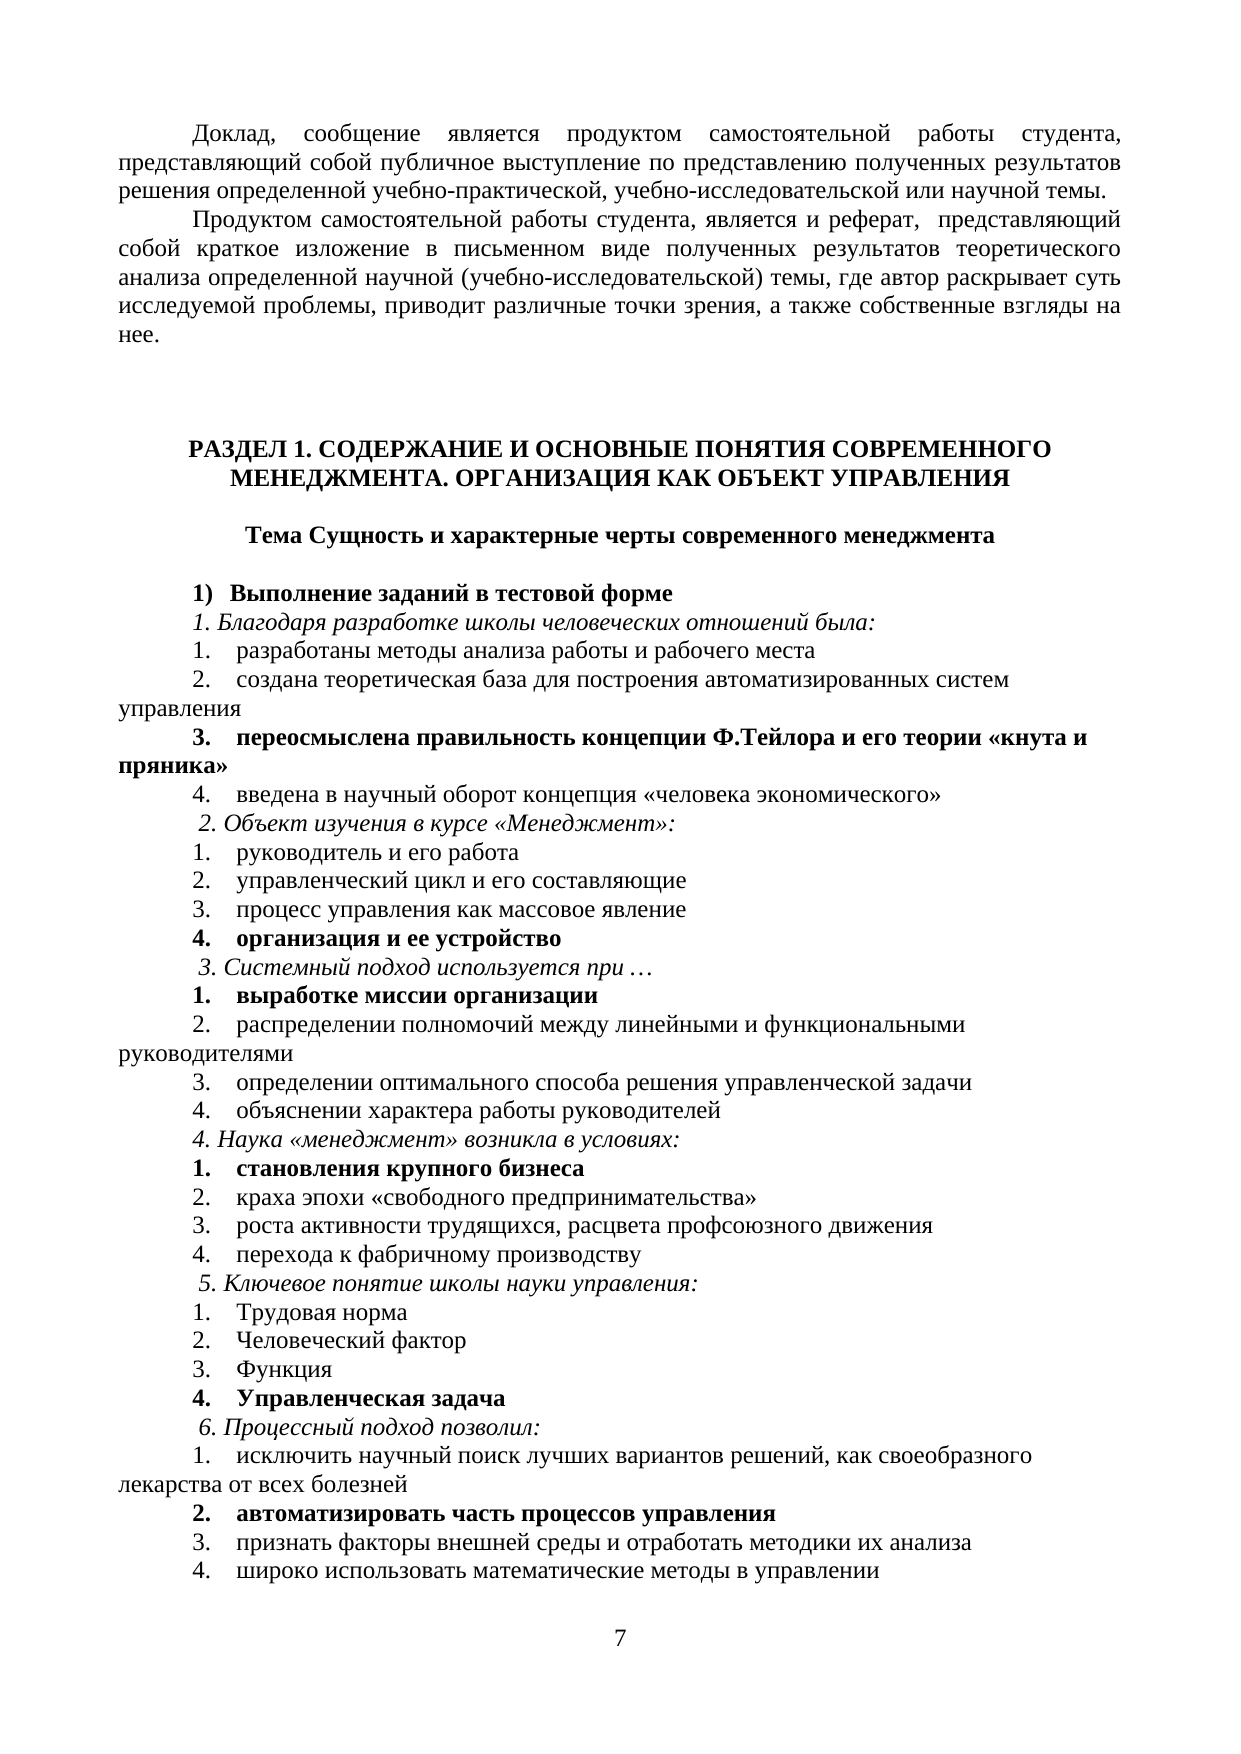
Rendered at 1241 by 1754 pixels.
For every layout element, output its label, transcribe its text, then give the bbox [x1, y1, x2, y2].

list разработаны методы анализа работы и рабочего места [118, 636, 1122, 664]
list перехода к фабричному производству [118, 1239, 1122, 1268]
list процесс управления как массовое явление [118, 894, 1122, 923]
list руководитель и его работа [118, 837, 1122, 866]
text 3. Системный подход используется при … [118, 952, 1122, 981]
list Управленческая задача [118, 1383, 1122, 1412]
text 6. Процессный подход позволил: [118, 1412, 1122, 1441]
text Продуктом самостоятельной работы студента, является и реферат, представляющий собой краткое изложение в письменном виде полученных результатов теоретического анализа определенной научной (учебно-исследовательской) темы, где автор раскрывает суть исследуемой проблемы, приводит различные точки зрения, а также собственные взгляды на нее. [118, 204, 1122, 348]
list объяснении характера работы руководителей [118, 1096, 1122, 1124]
list автоматизировать часть процессов управления [118, 1498, 1122, 1527]
list переосмыслена правильность концепции Ф.Тейлора и его теории «кнута и пряника» [118, 722, 1122, 779]
text Тема Сущность и характерные черты современного менеджмента [118, 521, 1122, 549]
list создана теоретическая база для построения автоматизированных систем управления [118, 664, 1122, 722]
list исключить научный поиск лучших вариантов решений, как своеобразного лекарства от всех болезней [118, 1441, 1122, 1498]
list Функция [118, 1354, 1122, 1383]
text 2. Объект изучения в курсе «Менеджмент»: [118, 808, 1122, 837]
list распределении полномочий между линейными и функциональными руководителями [118, 1009, 1122, 1067]
list Человеческий фактор [118, 1326, 1122, 1354]
list управленческий цикл и его составляющие [118, 866, 1122, 894]
list выработке миссии организации [118, 981, 1122, 1009]
text 4. Наука «менеджмент» возникла в условиях: [118, 1124, 1122, 1153]
text 5. Ключевое понятие школы науки управления: [118, 1268, 1122, 1297]
list становления крупного бизнеса [118, 1153, 1122, 1182]
list признать факторы внешней среды и отработать методики их анализа [118, 1527, 1122, 1556]
list роста активности трудящихся, расцвета профсоюзного движения [118, 1211, 1122, 1239]
list Выполнение заданий в тестовой форме [192, 578, 1122, 607]
text 1. Благодаря разработке школы человеческих отношений была: [118, 607, 1122, 636]
list краха эпохи «свободного предпринимательства» [118, 1182, 1122, 1211]
list определении оптимального способа решения управленческой задачи [118, 1067, 1122, 1096]
text РАЗДЕЛ 1. СОДЕРЖАНИЕ И ОСНОВНЫЕ ПОНЯТИЯ СОВРЕМЕННОГО МЕНЕДЖМЕНТА. ОРГАНИЗАЦИЯ КАК ОБЪЕКТ УПРАВЛЕНИЯ [118, 434, 1122, 492]
text Доклад, сообщение является продуктом самостоятельной работы студента, представляющий собой публичное выступление по представлению полученных результатов решения определенной учебно-практической, учебно-исследовательской или научной темы. [118, 118, 1122, 204]
list широко использовать математические методы в управлении [118, 1556, 1122, 1584]
list Трудовая норма [118, 1297, 1122, 1326]
list введена в научный оборот концепция «человека экономического» [118, 779, 1122, 808]
list организация и ее устройство [118, 923, 1122, 952]
